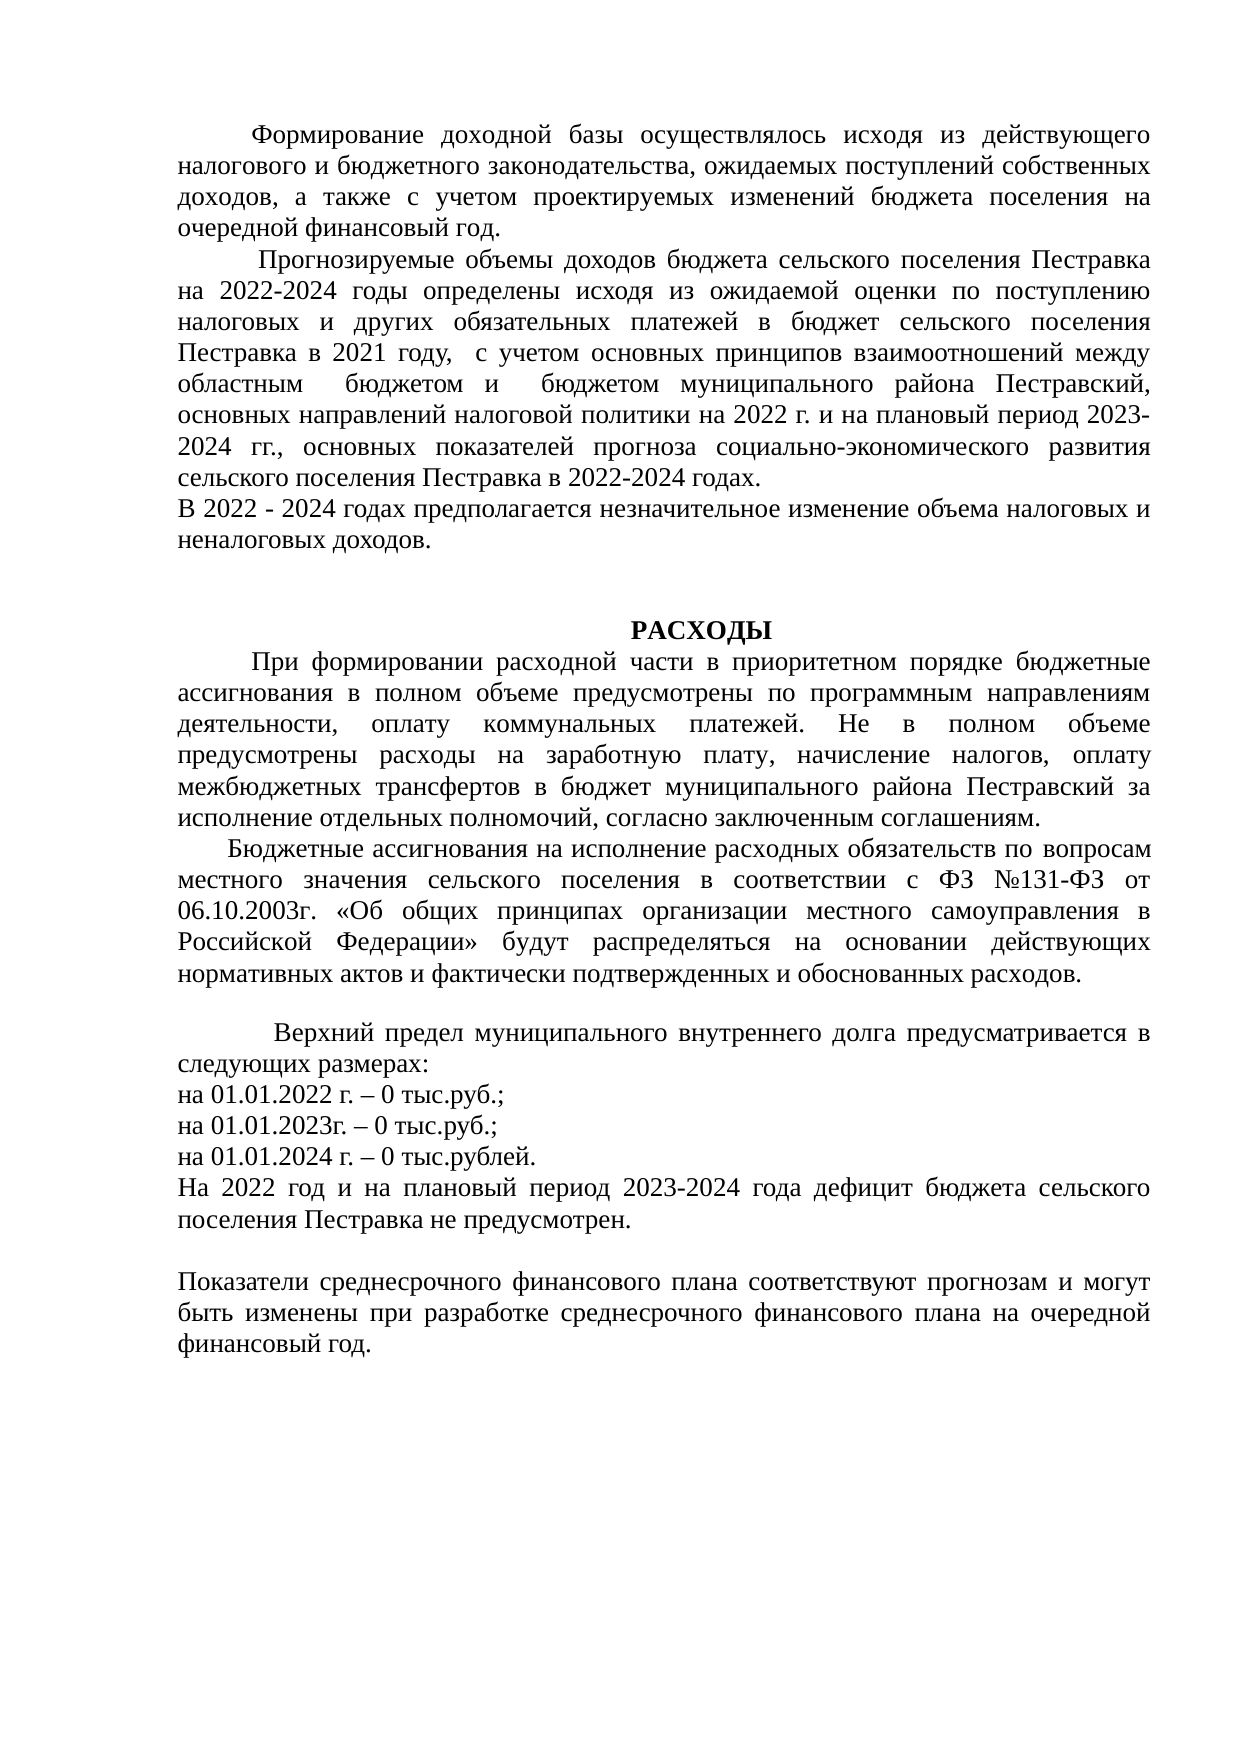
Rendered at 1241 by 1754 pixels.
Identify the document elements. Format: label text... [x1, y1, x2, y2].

text Прогнозируемые объемы доходов бюджета сельского поселения Пестравка на 2022-2024 годы определены исходя из ожидаемой оценки по поступлению налоговых и других обязательных платежей в бюджет сельского поселения Пестравка в 2021 году, с учетом основных принципов взаимоотношений между областным бюджетом и бюджетом муниципального района Пестравский, основных направлений налоговой политики на 2022 г. и на плановый период 2023-2024 гг., основных показателей прогноза социально-экономического развития сельского поселения Пестравка в 2022-2024 годах. [177, 243, 1152, 492]
text На 2022 год и на плановый период 2023-2024 года дефицит бюджета сельского поселения Пестравка не предусмотрен. [177, 1172, 1152, 1234]
text При формировании расходной части в приоритетном порядке бюджетные ассигнования в полном объеме предусмотрены по программным направлениям деятельности, оплату коммунальных платежей. Не в полном объеме предусмотрены расходы на заработную плату, начисление налогов, оплату межбюджетных трансфертов в бюджет муниципального района Пестравский за исполнение отдельных полномочий, согласно заключенным соглашениям. [177, 645, 1152, 832]
text Бюджетные ассигнования на исполнение расходных обязательств по вопросам местного значения сельского поселения в соответствии с ФЗ №131-ФЗ от 06.10.2003г. «Об общих принципах организации местного самоуправления в Российской Федерации» будут распределяться на основании действующих нормативных актов и фактически подтвержденных и обоснованных расходов. [177, 832, 1152, 988]
text на 01.01.2022 г. – 0 тыс.руб.; [177, 1078, 1152, 1109]
text В 2022 - 2024 годах предполагается незначительное изменение объема налоговых и неналоговых доходов. [177, 492, 1152, 554]
text Формирование доходной базы осуществлялось исходя из действующего налогового и бюджетного законодательства, ожидаемых поступлений собственных доходов, а также с учетом проектируемых изменений бюджета поселения на очередной финансовый год. [177, 118, 1152, 243]
text на 01.01.2024 г. – 0 тыс.рублей. [177, 1140, 1152, 1172]
text Верхний предел муниципального внутреннего долга предусматривается в следующих размерах: [177, 1016, 1152, 1078]
text Показатели среднесрочного финансового плана соответствуют прогнозам и могут быть изменены при разработке среднесрочного финансового плана на очередной финансовый год. [177, 1234, 1152, 1358]
text на 01.01.2023г. – 0 тыс.руб.; [177, 1109, 1152, 1140]
text РАСХОДЫ [177, 614, 1152, 645]
